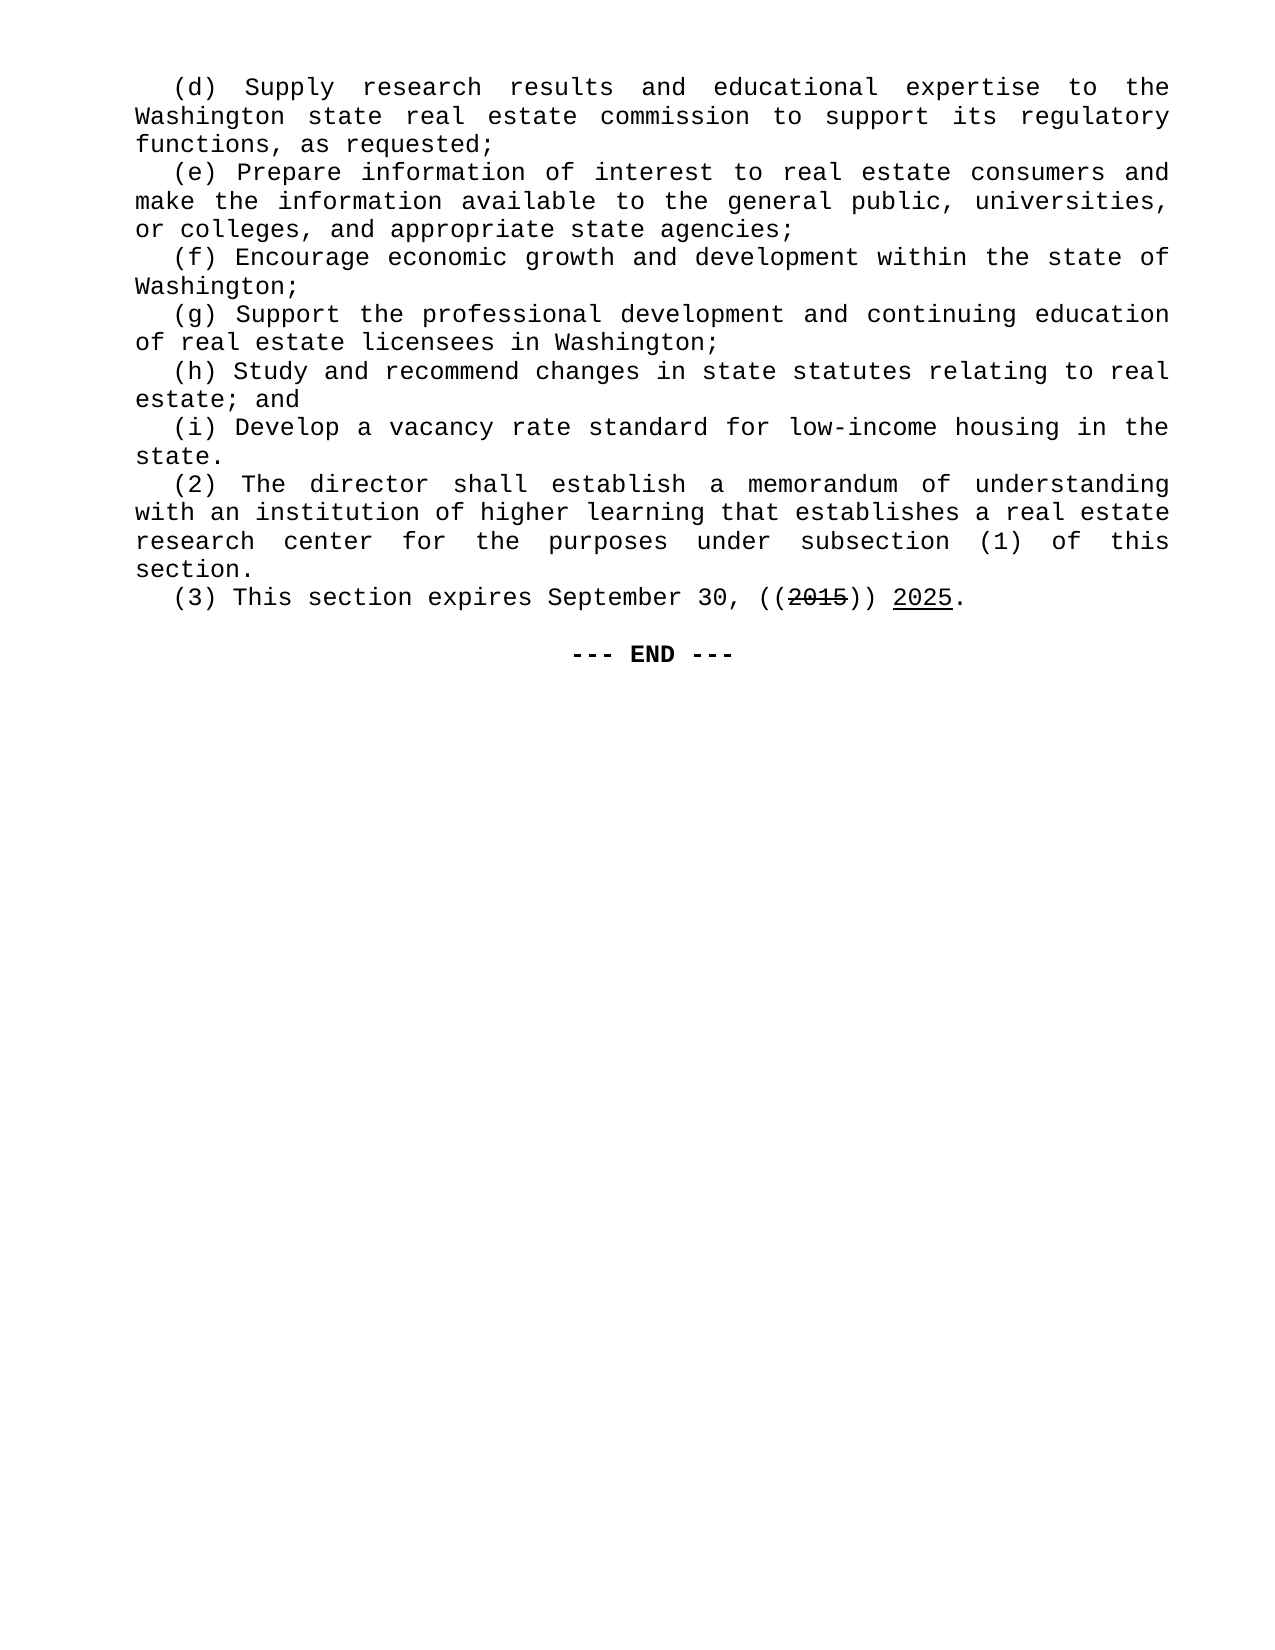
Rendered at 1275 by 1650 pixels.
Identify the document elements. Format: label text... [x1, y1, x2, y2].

text (f) Encourage economic growth and development within the state of Washington; [135, 245, 1170, 302]
text --- END --- [135, 642, 1170, 670]
text (e) Prepare information of interest to real estate consumers and make the information available to the general public, universities, or colleges, and appropriate state agencies; [135, 160, 1170, 245]
text (h) Study and recommend changes in state statutes relating to real estate; and [135, 358, 1170, 415]
text (3) This section expires September 30, ((2015)) 2025. [135, 585, 1170, 613]
text (i) Develop a vacancy rate standard for low-income housing in the state. [135, 415, 1170, 472]
text (2) The director shall establish a memorandum of understanding with an institution of higher learning that establishes a real estate research center for the purposes under subsection (1) of this section. [135, 472, 1170, 585]
text (d) Supply research results and educational expertise to the Washington state real estate commission to support its regulatory functions, as requested; [135, 75, 1170, 160]
text (g) Support the professional development and continuing education of real estate licensees in Washington; [135, 302, 1170, 358]
